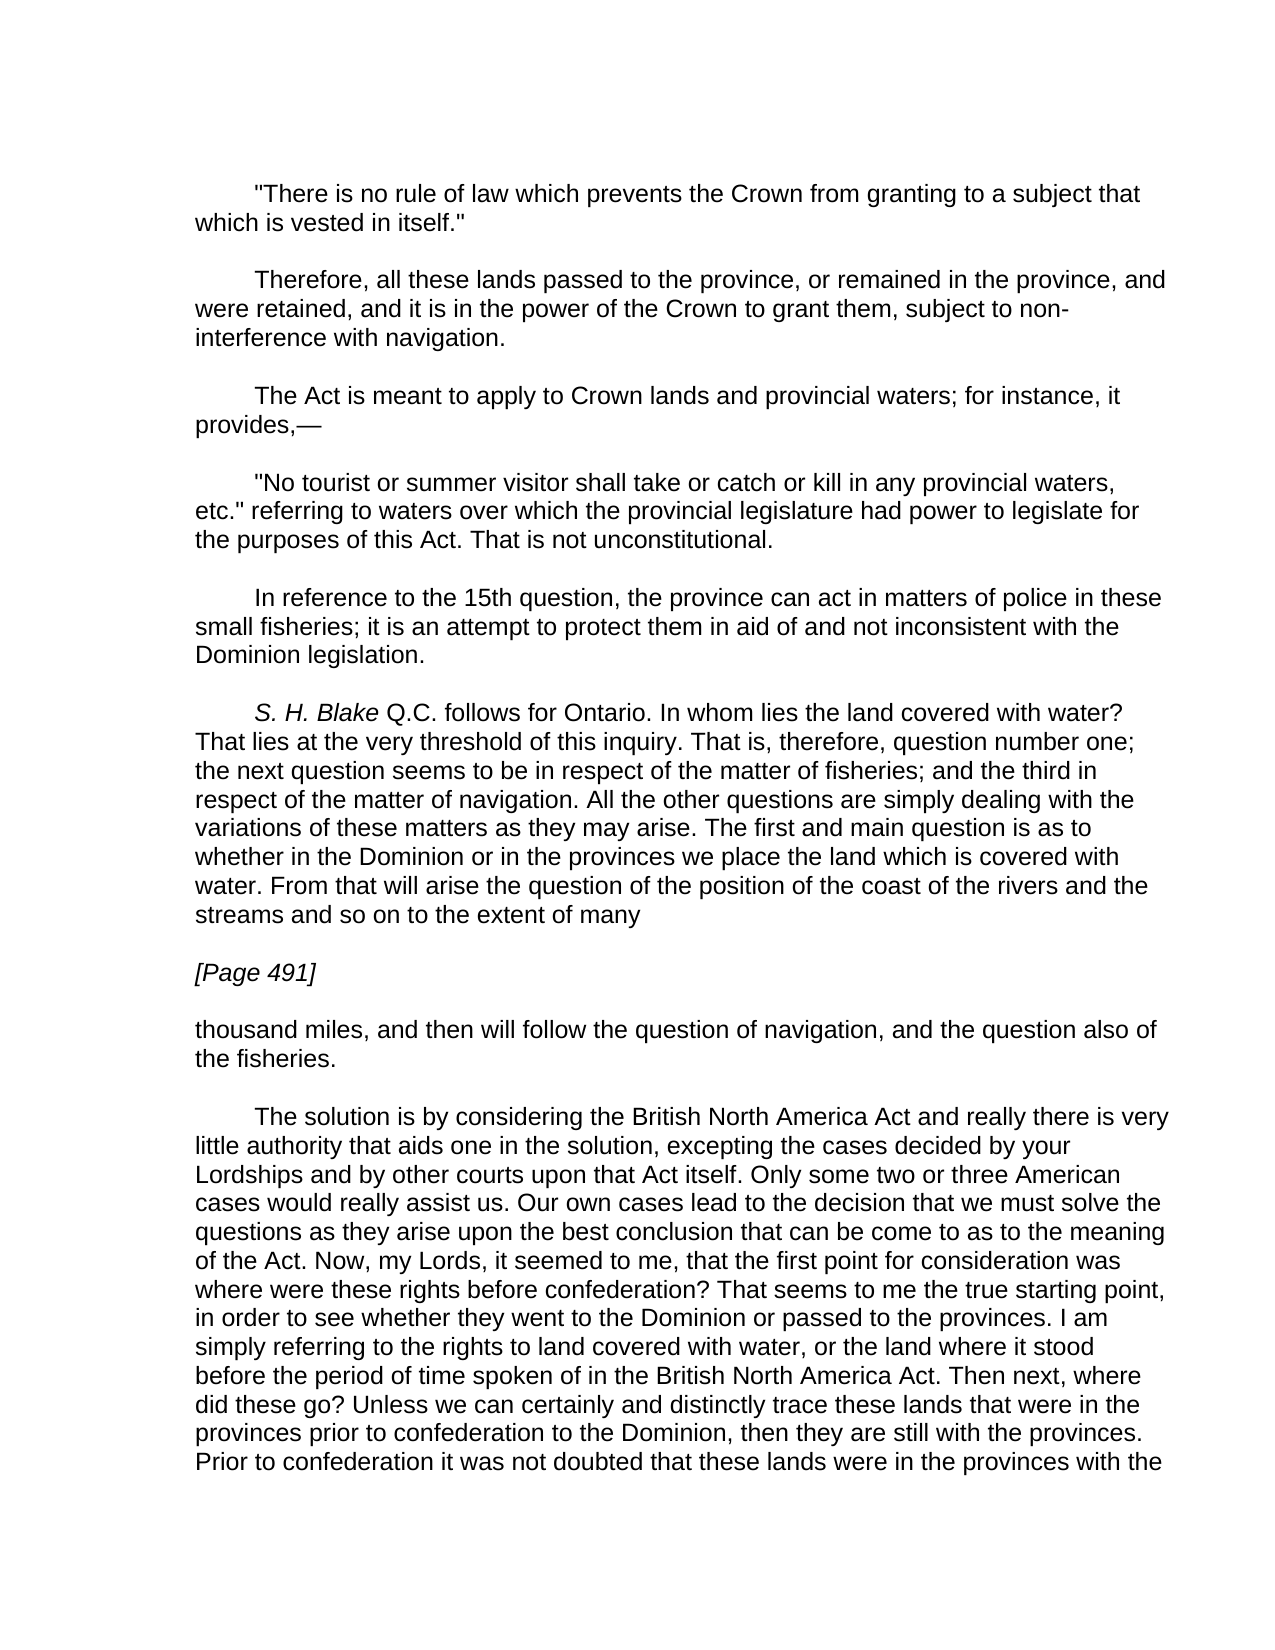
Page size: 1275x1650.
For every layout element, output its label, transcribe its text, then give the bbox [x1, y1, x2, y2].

text thousand miles, and then will follow the question of navigation, and the question also of the fisheries. [195, 1015, 1170, 1073]
text The Act is meant to apply to Crown lands and provincial waters; for instance, it provides,— [195, 381, 1170, 438]
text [195, 1102, 1170, 1476]
text Therefore, all these lands passed to the province, or remained in the province, and were retained, and it is in the power of the Crown to grant them, subject to non-interference with navigation. [195, 265, 1170, 352]
text "There is no rule of law which prevents the Crown from granting to a subject that which is vested in itself." [195, 179, 1170, 236]
text [Page 491] [195, 957, 1170, 986]
text In reference to the 15th question, the province can act in matters of police in these small fisheries; it is an attempt to protect them in aid of and not inconsistent with the Dominion legislation. [195, 583, 1170, 669]
text "No tourist or summer visitor shall take or catch or kill in any provincial waters, etc." referring to waters over which the provincial legislature had power to legislate for the purposes of this Act. That is not unconstitutional. [195, 467, 1170, 554]
text S. H. Blake Q.C. follows for Ontario. In whom lies the land covered with water? That lies at the very threshold of this inquiry. That is, therefore, question number one; the next question seems to be in respect of the matter of fisheries; and the third in respect of the matter of navigation. All the other questions are simply dealing with the variations of these matters as they may arise. The first and main question is as to whether in the Dominion or in the provinces we place the land which is covered with water. From that will arise the question of the position of the coast of the rivers and the streams and so on to the extent of many [195, 698, 1170, 928]
